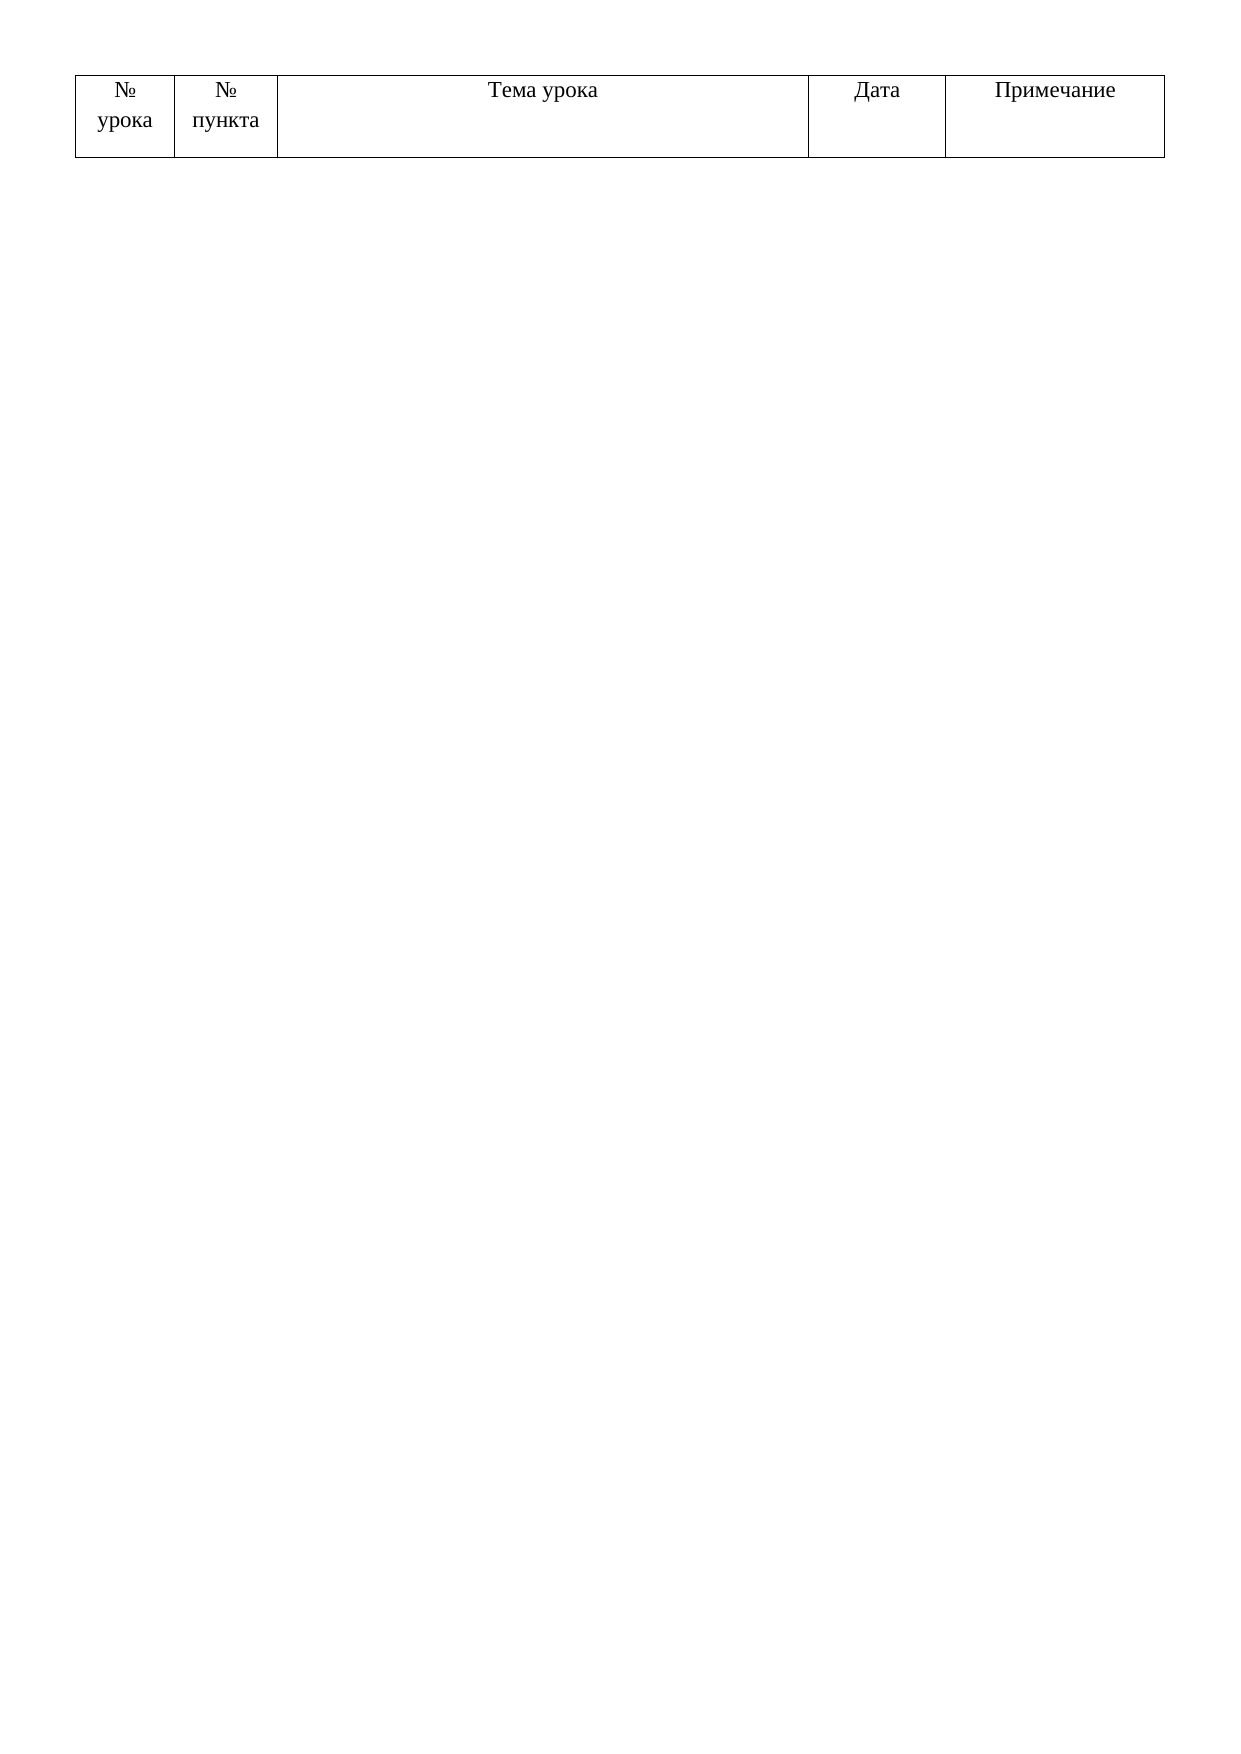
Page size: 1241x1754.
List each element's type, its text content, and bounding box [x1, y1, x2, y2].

table_header Тема урока [278, 76, 808, 157]
table_header Дата [809, 76, 945, 157]
table_header № урока [76, 76, 174, 157]
table_header Примечание [946, 76, 1164, 157]
table_header № пункта [175, 76, 277, 157]
